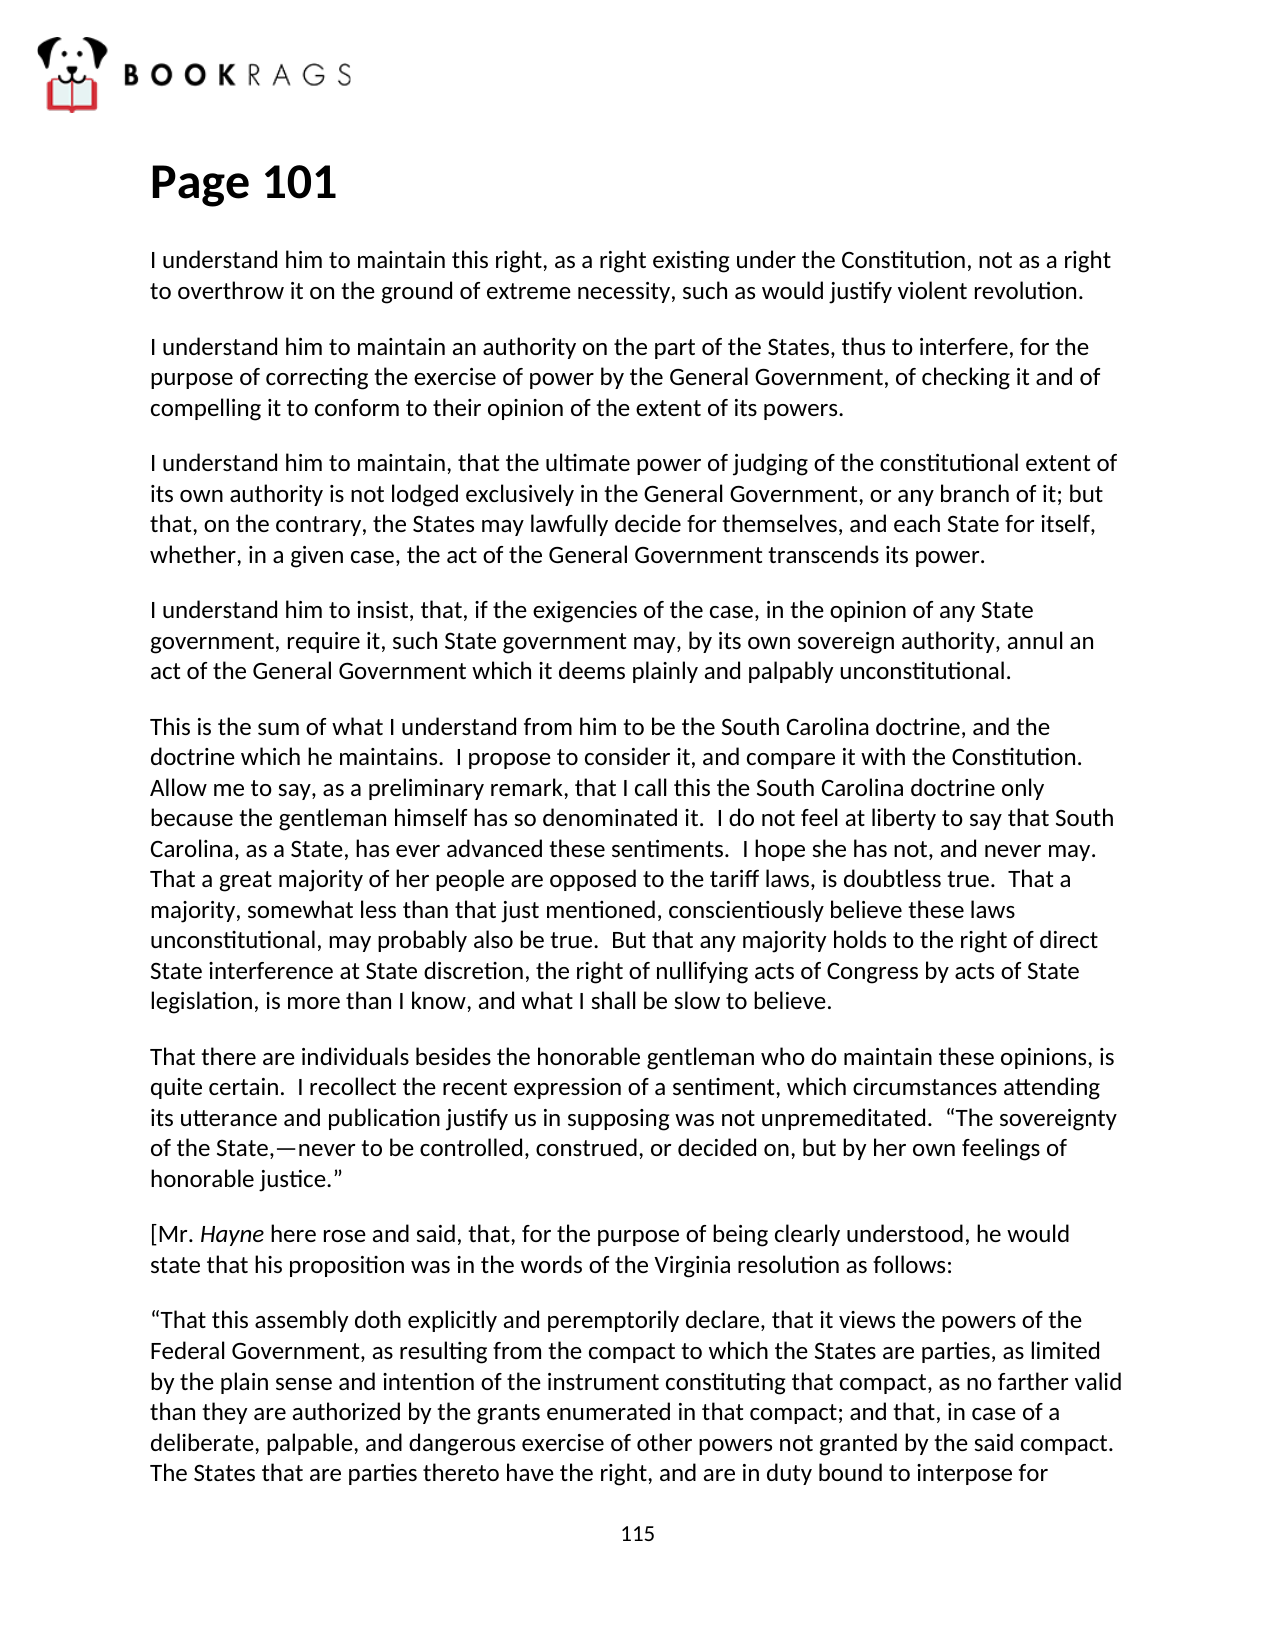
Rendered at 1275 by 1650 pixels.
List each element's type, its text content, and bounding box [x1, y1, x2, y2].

text Page 101 [150, 150, 1125, 211]
text I understand him to maintain an authority on the part of the States, thus to interfere, for the purpose of correcting the exercise of power by the General Government, of checking it and of compelling it to conform to their opinion of the extent of its powers. [150, 331, 1125, 422]
text I understand him to maintain, that the ultimate power of judging of the constitutional extent of its own authority is not lodged exclusively in the General Government, or any branch of it; but that, on the contrary, the States may lawfully decide for themselves, and each State for itself, whether, in a given case, the act of the General Government transcends its power. [150, 447, 1125, 569]
text I understand him to insist, that, if the exigencies of the case, in the opinion of any State government, require it, such State government may, by its own sovereign authority, annul an act of the General Government which it deems plainly and palpably unconstitutional. [150, 594, 1125, 686]
text That there are individuals besides the honorable gentleman who do maintain these opinions, is quite certain. I recollect the recent expression of a sentiment, which circumstances attending its utterance and publication justify us in supposing was not unpremeditated. “The sovereignty of the State,—­never to be controlled, construed, or decided on, but by her own feelings of honorable justice.” [150, 1041, 1125, 1194]
text I understand him to maintain this right, as a right existing under the Constitution, not as a right to overthrow it on the ground of extreme necessity, such as would justify violent revolution. [150, 244, 1125, 306]
text This is the sum of what I understand from him to be the South Carolina doctrine, and the doctrine which he maintains. I propose to consider it, and compare it with the Constitution. Allow me to say, as a preliminary remark, that I call this the South Carolina doctrine only because the gentleman himself has so denominated it. I do not feel at liberty to say that South Carolina, as a State, has ever advanced these sentiments. I hope she has not, and never may. That a great majority of her people are opposed to the tariff laws, is doubtless true. That a majority, somewhat less than that just mentioned, conscientiously believe these laws unconstitutional, may probably also be true. But that any majority holds to the right of direct State interference at State discretion, the right of nullifying acts of Congress by acts of State legislation, is more than I know, and what I shall be slow to believe. [150, 711, 1125, 1016]
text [150, 1305, 1125, 1488]
text [Mr. Hayne here rose and said, that, for the purpose of being clearly understood, he would state that his proposition was in the words of the Virginia resolution as follows: [150, 1219, 1125, 1280]
picture [37, 37, 351, 113]
